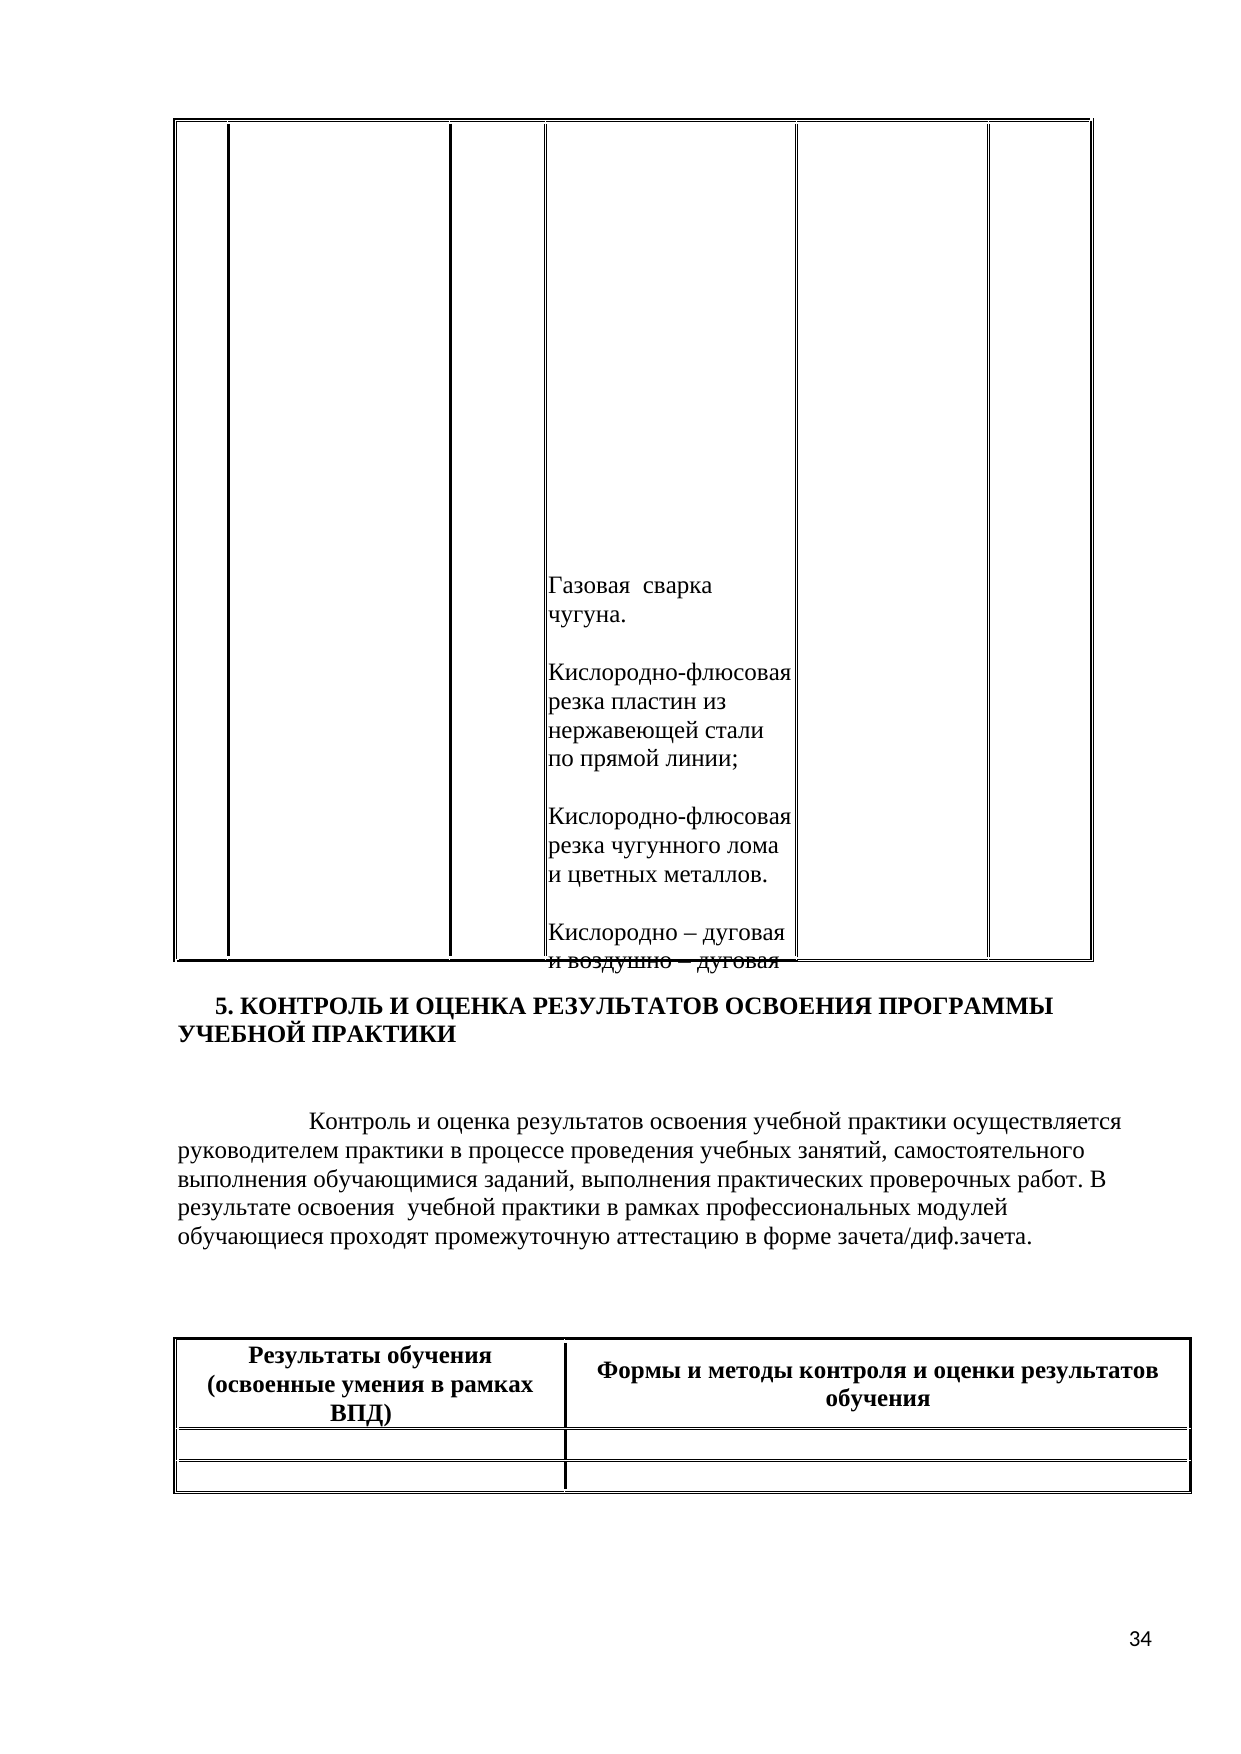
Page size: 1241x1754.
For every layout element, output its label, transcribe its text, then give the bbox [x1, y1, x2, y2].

table_cell [797, 122, 988, 958]
table_cell [565, 1427, 1191, 1458]
table_cell [565, 1459, 1190, 1491]
table_cell [177, 1459, 565, 1491]
table_cell [989, 118, 1092, 958]
text 5. КОНТРОЛЬ И ОЦЕНКА РЕЗУЛЬТАТОВ ОСВОЕНИЯ ПРОГРАММЫ УЧЕБНОЙ ПРАКТИКИ [177, 991, 1152, 1048]
table_header Формы и методы контроля и оценки результатов обучения [565, 1340, 1189, 1427]
table_header Результаты обучения (освоенные умения в рамках ВПД) [177, 1339, 565, 1427]
text Контроль и оценка результатов освоения учебной практики осуществляется руководителем практики в процессе проведения учебных занятий, самостоятельного выполнения обучающимися заданий, выполнения практических проверочных работ. В результате освоения учебной практики в рамках профессиональных модулей обучающиеся проходят промежуточную аттестацию в форме зачета/диф.зачета. [177, 1077, 1152, 1250]
table_cell [175, 1427, 565, 1458]
